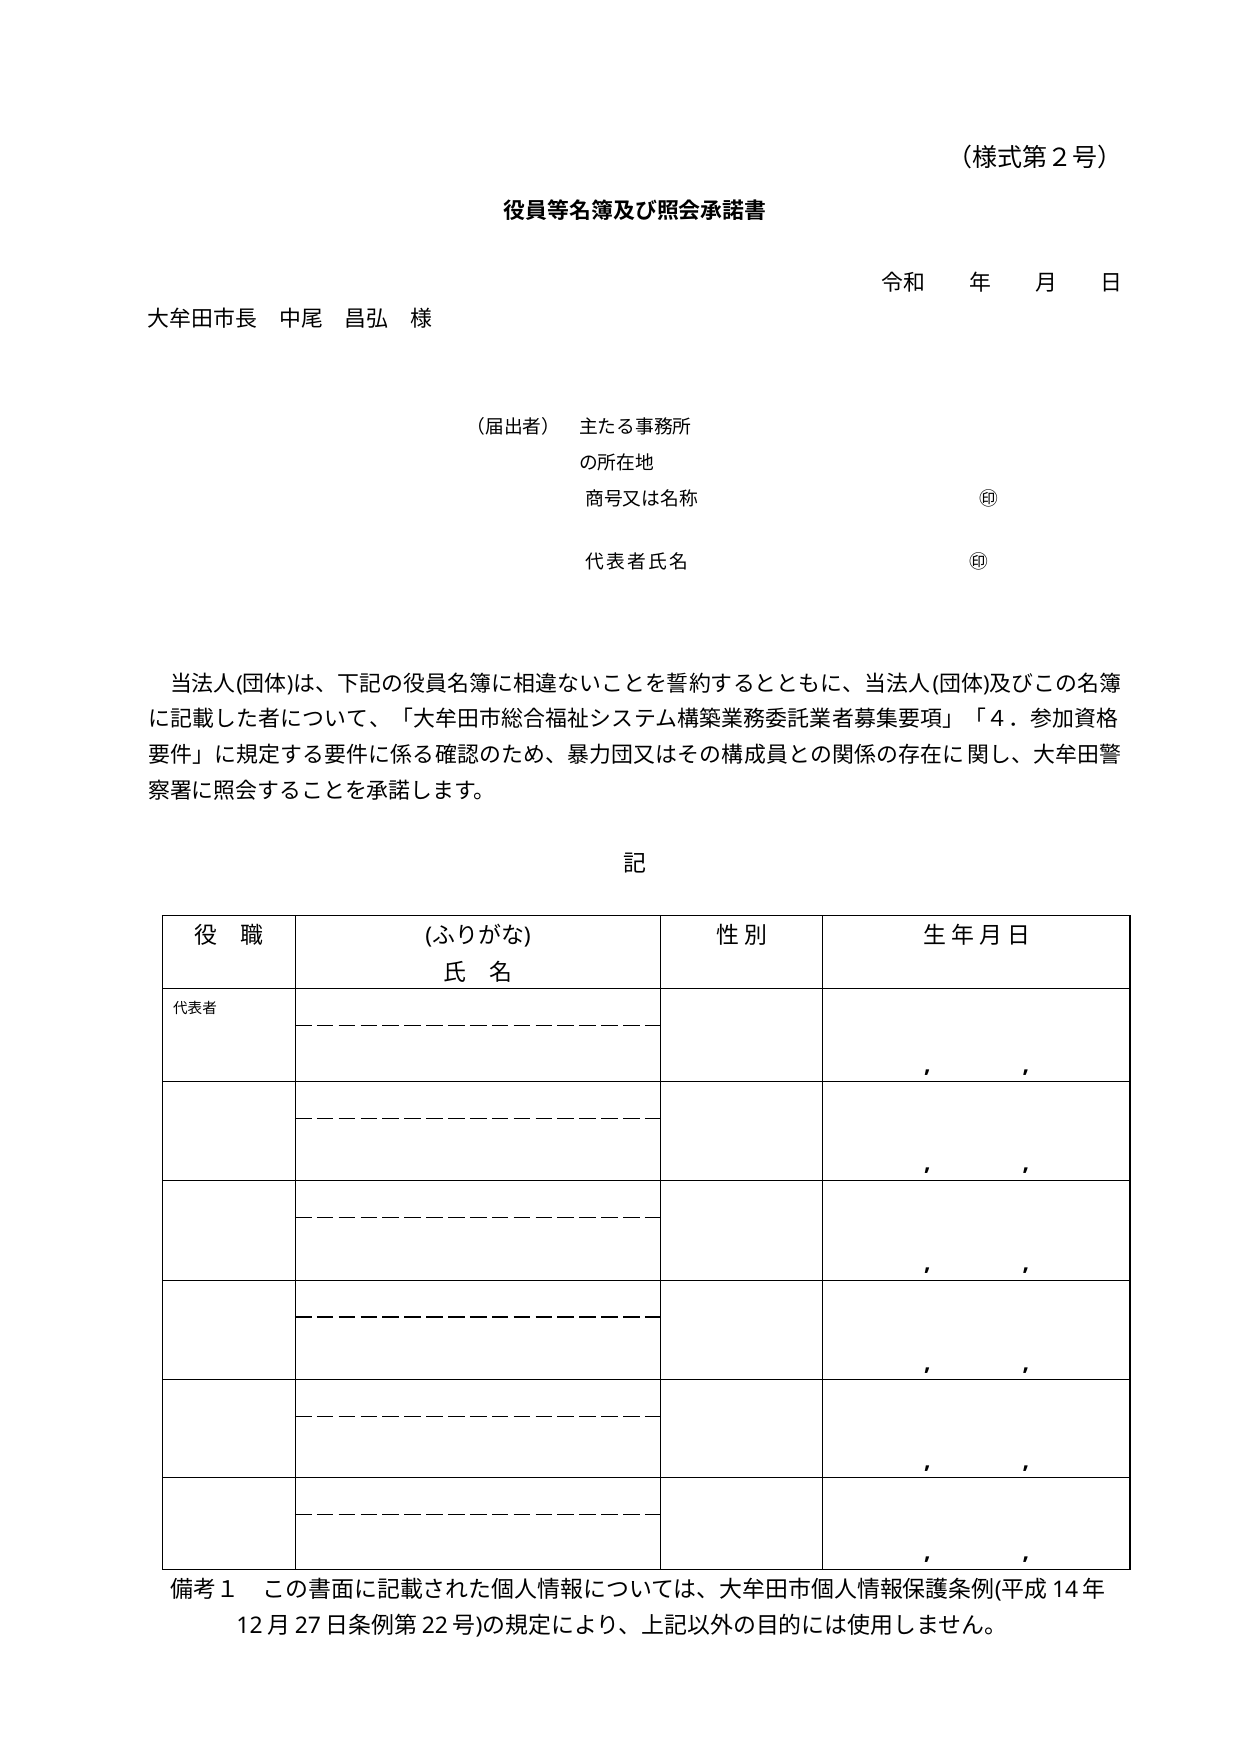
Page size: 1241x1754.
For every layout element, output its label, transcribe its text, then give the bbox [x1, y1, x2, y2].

table_cell , , [823, 1478, 1129, 1569]
table_cell [661, 1281, 822, 1379]
text 商号又は名称 ㊞ [585, 479, 1122, 515]
table_cell [163, 1281, 295, 1379]
table_cell , , [823, 1181, 1129, 1279]
table_header 役 職 [163, 916, 295, 988]
subtitle 記 [148, 843, 1122, 879]
table_cell [163, 1082, 295, 1180]
table_cell [296, 1181, 660, 1217]
table_cell [661, 1478, 822, 1569]
table_cell 代表者 [163, 989, 295, 1081]
table_cell [296, 1316, 660, 1379]
text 当法人(団体)は、下記の役員名簿に相違ないことを誓約するとともに、当法人(団体)及びこの名簿に記載した者について、「大牟田市総合福祉システム構築業務委託業者募集要項」「４．参加資格要件」に規定する要件に係る確認のため、暴力団又はその構成員との関係の存在に関し、大牟田警察署に照会することを承諾します。 [148, 663, 1122, 807]
text 代表者氏名 ㊞ [585, 542, 1122, 578]
table_cell [296, 1217, 660, 1279]
table_header 性 別 [661, 916, 822, 988]
text 大牟田市長 中尾 昌弘 様 [148, 299, 1122, 335]
table_cell [296, 1478, 660, 1514]
table_cell , , [823, 1380, 1129, 1477]
table_cell [661, 989, 822, 1081]
table_cell [661, 1082, 822, 1180]
table_header (ふりがな) 氏 名 [296, 916, 660, 988]
table_cell [296, 989, 660, 1025]
table_cell [163, 1380, 295, 1477]
table_cell , , [823, 1281, 1129, 1379]
table_cell , , [823, 1082, 1129, 1180]
table_cell [296, 1281, 660, 1316]
table_cell [296, 1118, 660, 1180]
table_cell [661, 1380, 822, 1477]
table_cell [661, 1181, 822, 1279]
table_cell [296, 1025, 660, 1081]
table_cell [296, 1416, 660, 1477]
table_cell [296, 1082, 660, 1118]
text （届出者） 主たる事務所 [148, 407, 1122, 443]
table_cell [296, 1380, 660, 1416]
text の所在地 [148, 443, 1122, 479]
table_cell [163, 1181, 295, 1279]
table_cell [296, 1514, 660, 1569]
table_header 生 年 月 日 [823, 916, 1129, 988]
text 役員等名簿及び照会承諾書 [148, 191, 1122, 227]
table_cell [163, 1478, 295, 1569]
text 備考１ この書面に記載された個人情報については、大牟田市個人情報保護条例(平成14年12月27日条例第22号)の規定により、上記以外の目的には使用しません。 [171, 1570, 1122, 1642]
text （様式第２号） [148, 119, 1122, 191]
text 令和 年 月 日 [148, 263, 1122, 299]
table_cell , , [823, 989, 1129, 1081]
